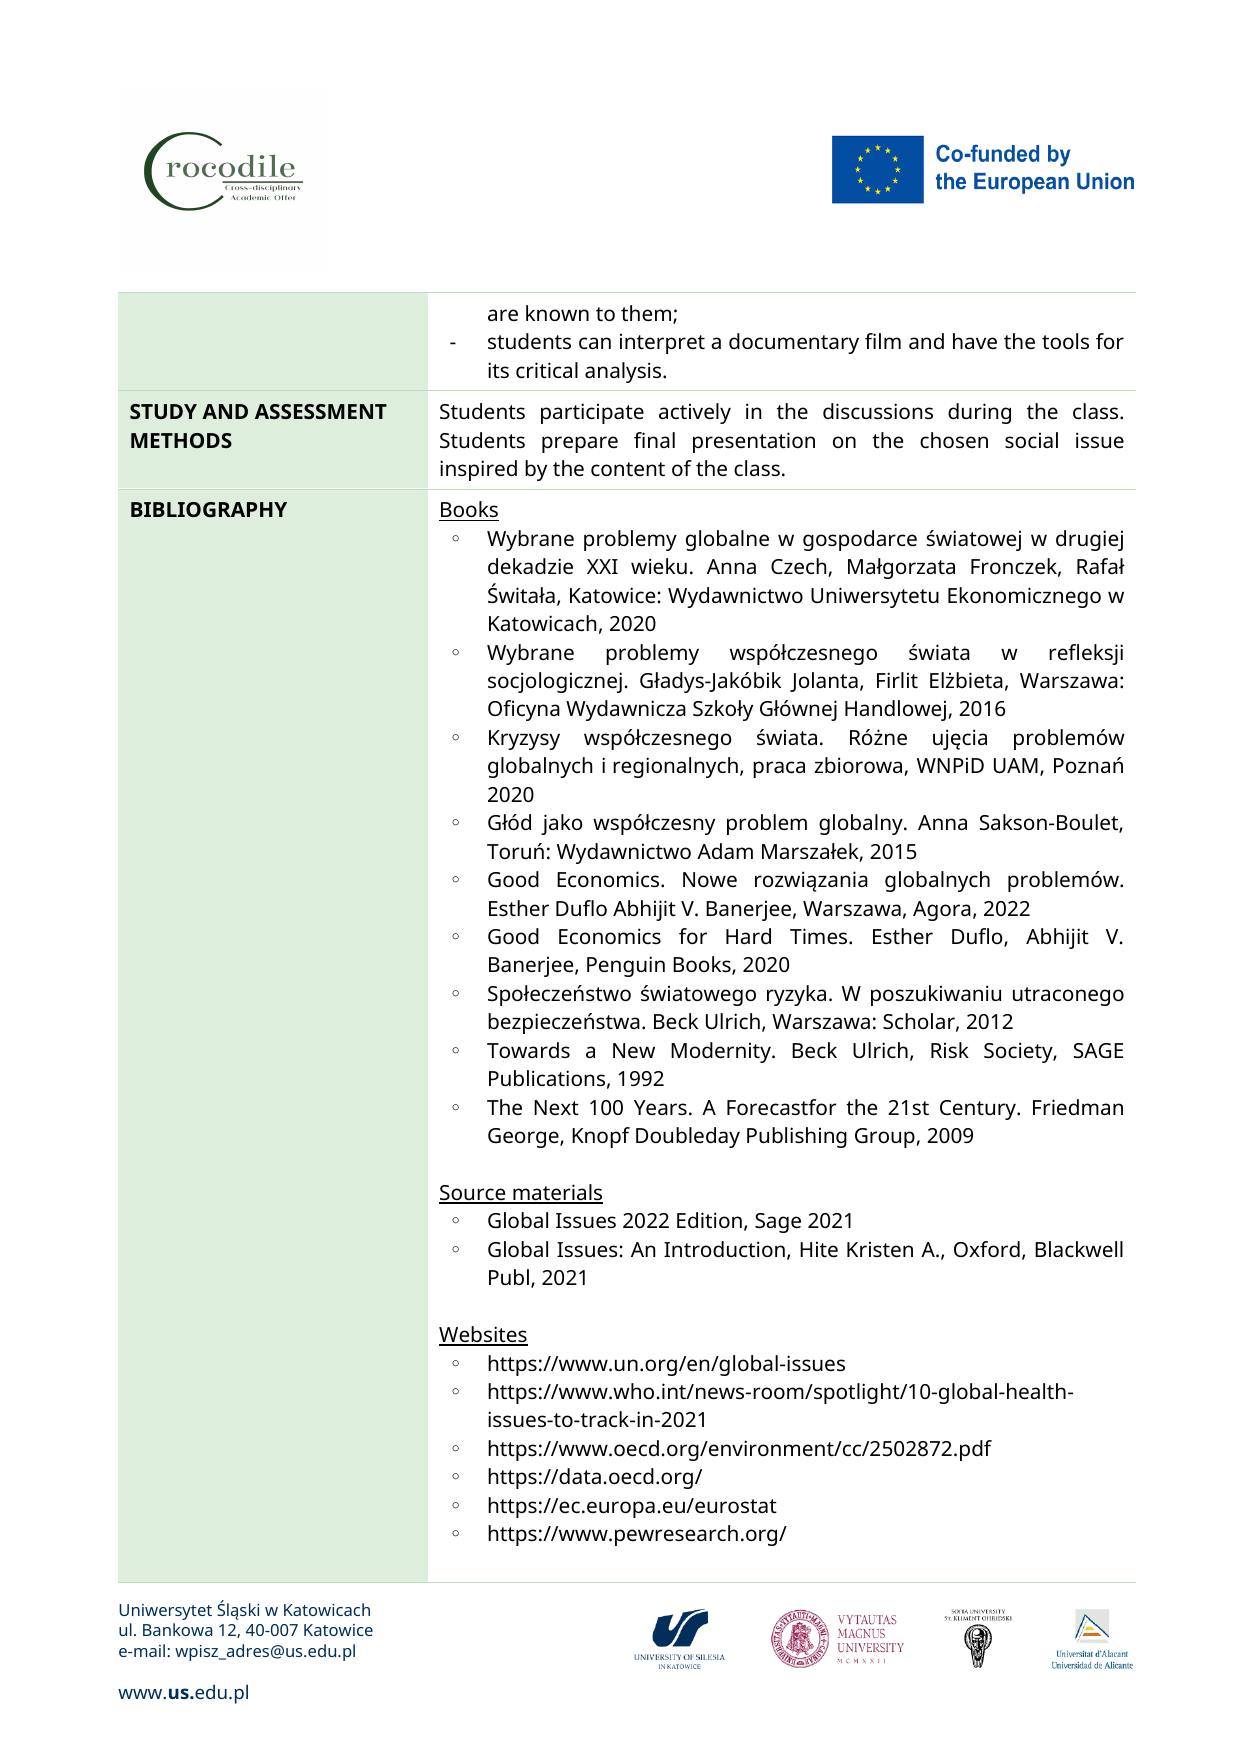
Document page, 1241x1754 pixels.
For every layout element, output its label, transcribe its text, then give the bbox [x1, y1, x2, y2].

picture [747, 65, 1241, 262]
picture [610, 1518, 1198, 1746]
table_cell Students participate actively in the discussions during the class. Students prepare final presentation on the chosen social issue inspired by the content of the class. [428, 391, 1136, 488]
table_cell STUDY AND ASSESSMENT METHODS [118, 391, 428, 488]
table_cell BIBLIOGRAPHY [118, 490, 428, 1582]
picture [118, 88, 331, 272]
table_cell LEARNING OUTCOMES [118, 293, 428, 390]
